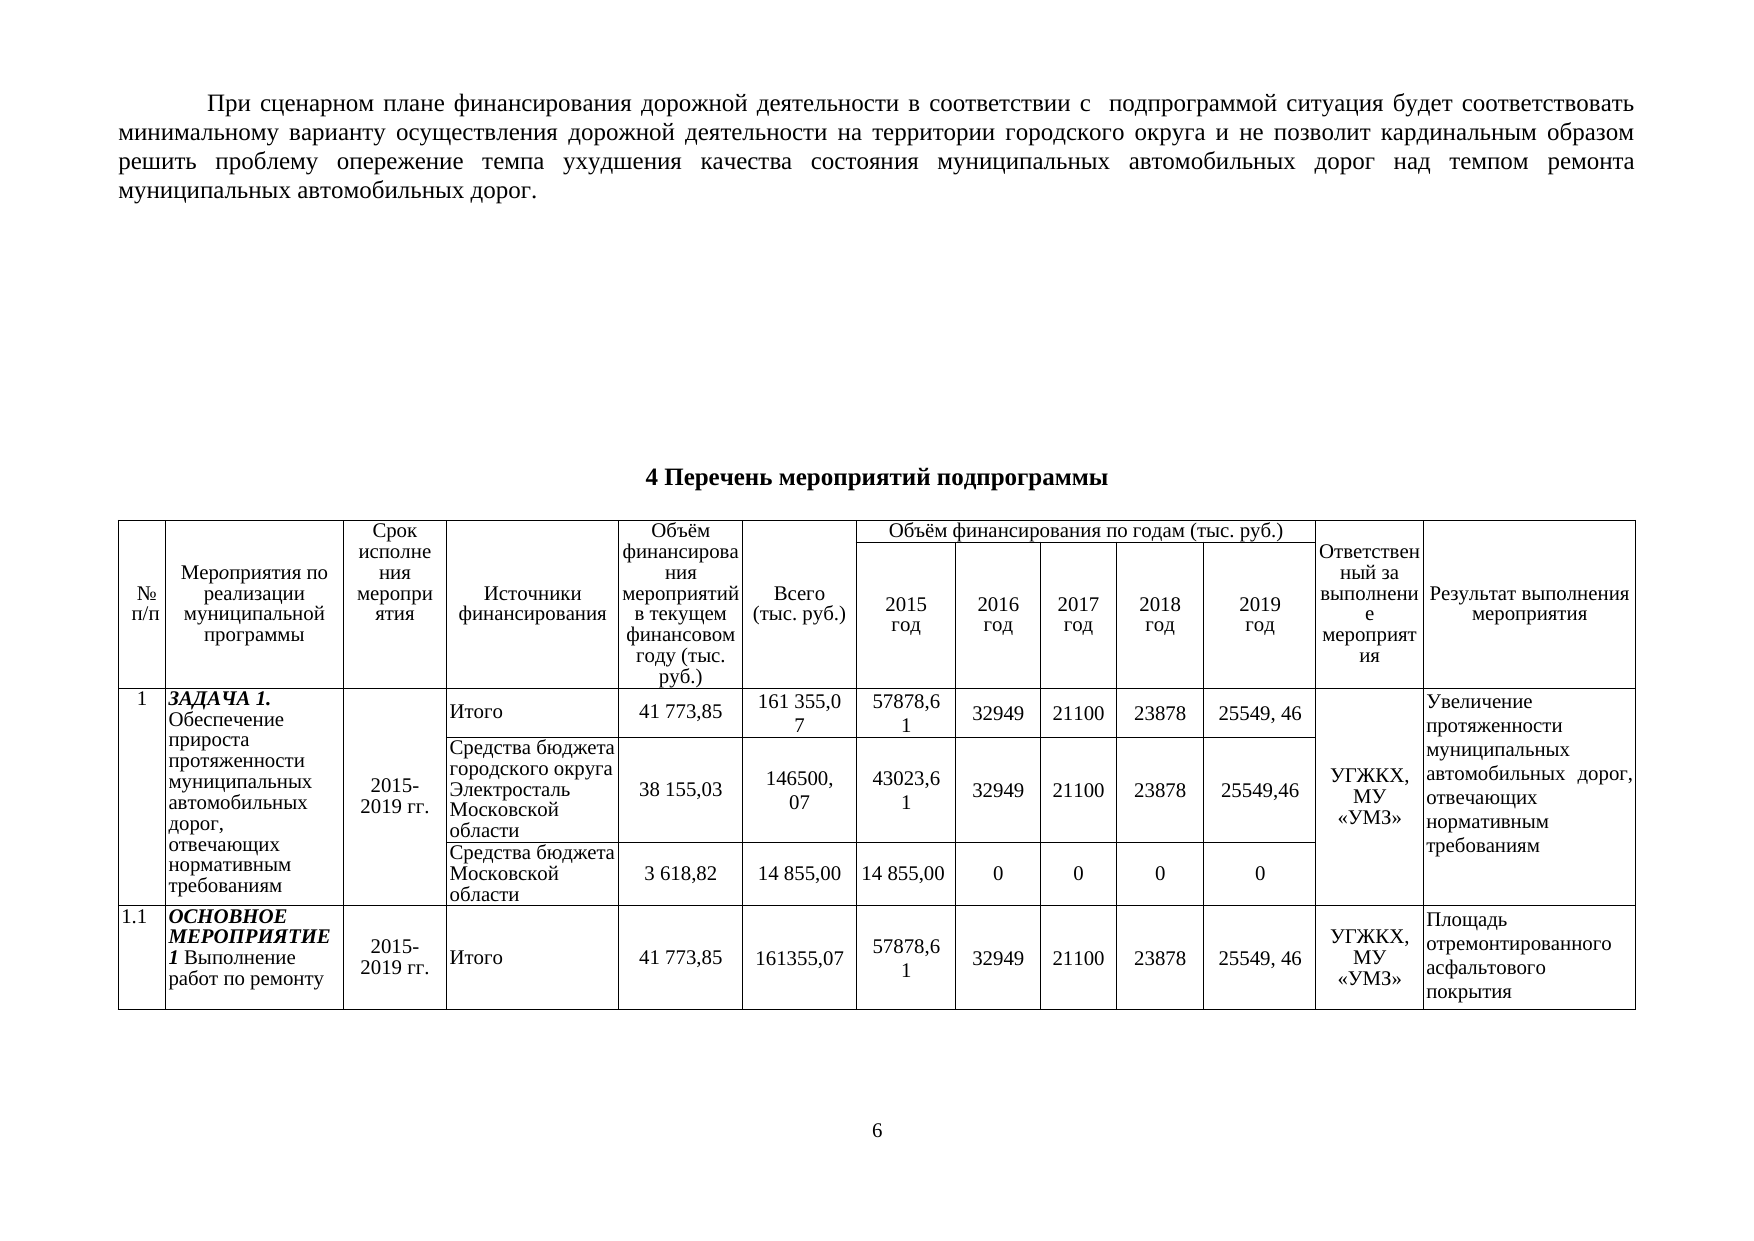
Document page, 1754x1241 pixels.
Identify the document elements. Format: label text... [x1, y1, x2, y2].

table_cell 41 773,85 [619, 906, 742, 1009]
table_cell 0 [1117, 843, 1203, 905]
table_header № п/п [119, 521, 165, 687]
table_cell 21100 [1041, 738, 1116, 842]
table_cell 57878,61 [857, 906, 955, 1009]
table_header Всего (тыс. руб.) [743, 521, 856, 687]
table_cell Средства бюджета городского округа Электросталь Московской области [447, 738, 618, 842]
table_cell 161 355,07 [743, 689, 856, 737]
table_cell 1 [119, 689, 165, 905]
table_cell 32949 [956, 689, 1040, 737]
table_cell 14 855,00 [743, 843, 856, 905]
table_cell 38 155,03 [619, 738, 742, 842]
table_cell 2017 год [1041, 543, 1116, 687]
text 4 Перечень мероприятий подпрограммы [118, 462, 1636, 491]
table_cell 57878,61 [857, 689, 955, 737]
table_cell 0 [1041, 843, 1116, 905]
table_cell УГЖКХ, МУ «УМЗ» [1316, 906, 1423, 1009]
table_cell 146500, 07 [743, 738, 856, 842]
table_cell 43023,61 [857, 738, 955, 842]
table_cell 2016 год [956, 543, 1040, 687]
table_cell 25549, 46 [1204, 906, 1315, 1009]
table_cell Итого [447, 689, 618, 737]
table_cell 2015- 2019 гг. [344, 906, 446, 1009]
table_cell 23878 [1117, 689, 1203, 737]
table_cell 21100 [1041, 906, 1116, 1009]
table_header Ответственный за выполнение мероприятия [1316, 521, 1423, 687]
table_cell 2019 год [1204, 543, 1315, 687]
table_cell 1.1 [119, 906, 165, 1009]
table_cell УГЖКХ, МУ «УМЗ» [1316, 689, 1423, 905]
table_cell 32949 [956, 906, 1040, 1009]
table_cell Итого [447, 906, 618, 1009]
table_cell 25549,46 [1204, 738, 1315, 842]
table_cell 23878 [1117, 906, 1203, 1009]
table_cell 161355,07 [743, 906, 856, 1009]
table_header Объём финансирования мероприятий в текущем финансовом году (тыс. руб.) [619, 521, 742, 687]
table_cell Средства бюджета Московской области [447, 843, 618, 905]
table_cell 21100 [1041, 689, 1116, 737]
table_cell 2018 год [1117, 543, 1203, 687]
table_header Срок исполнения мероприятия [344, 521, 446, 687]
table_cell 2015- 2019 гг. [344, 689, 446, 905]
table_cell 3 618,82 [619, 843, 742, 905]
table_header Результат выполнения мероприятия [1424, 521, 1635, 687]
table_cell Увеличение протяженности муниципальных автомобильных дорог, отвечающих нормативным требованиям [1424, 689, 1635, 905]
table_cell 0 [1204, 843, 1315, 905]
table_cell ЗАДАЧА 1. Обеспечение прироста протяженности муниципальных автомобильных дорог, отвечающих нормативным требованиям [166, 689, 343, 905]
table_header Источники финансирования [447, 521, 618, 687]
table_cell 14 855,00 [857, 843, 955, 905]
table_cell 2015 год [857, 543, 955, 687]
table_header Мероприятия по реализации муниципальной программы [166, 521, 343, 687]
text При сценарном плане финансирования дорожной деятельности в соответствии с подпрограммой ситуация будет соответствовать минимальному варианту осуществления дорожной деятельности на территории городского округа и не позволит кардинальным образом решить проблему опережение темпа ухудшения качества состояния муниципальных автомобильных дорог над темпом ремонта муниципальных автомобильных дорог. [118, 88, 1636, 203]
table_cell 0 [956, 843, 1040, 905]
table_cell 25549, 46 [1204, 689, 1315, 737]
table_header Объём финансирования по годам (тыс. руб.) [857, 521, 1315, 542]
table_cell 32949 [956, 738, 1040, 842]
table_cell 23878 [1117, 738, 1203, 842]
table_cell 41 773,85 [619, 689, 742, 737]
